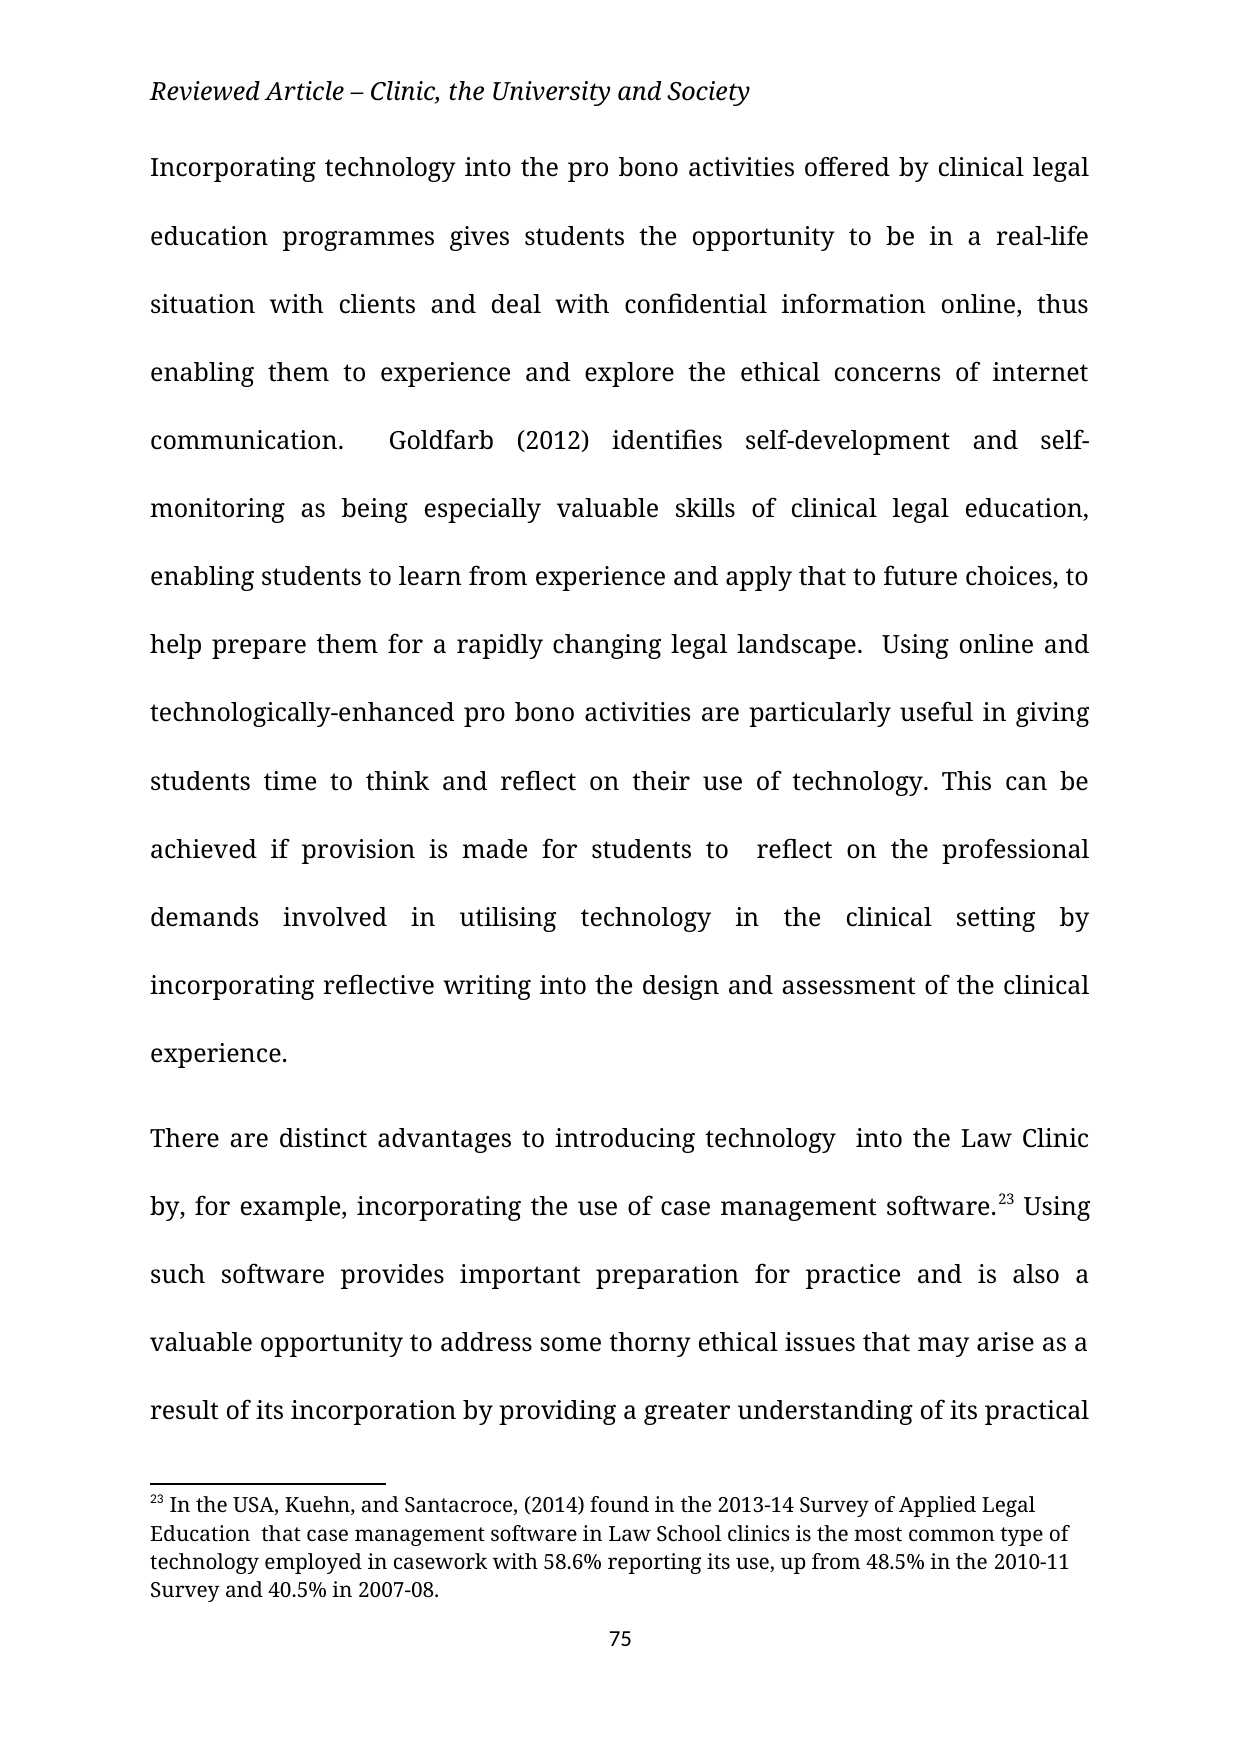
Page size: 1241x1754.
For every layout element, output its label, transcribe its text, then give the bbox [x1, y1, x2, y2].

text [150, 1120, 1090, 1427]
text Incorporating technology into the pro bono activities offered by clinical legal education programmes gives students the opportunity to be in a real-life situation with clients and deal with confidential information online, thus enabling them to experience and explore the ethical concerns of internet communication. Goldfarb (2012) identifies self-development and self-monitoring as being especially valuable skills of clinical legal education, enabling students to learn from experience and apply that to future choices, to help prepare them for a rapidly changing legal landscape. Using online and technologically-enhanced pro bono activities are particularly useful in giving students time to think and reflect on their use of technology. This can be achieved if provision is made for students to reflect on the professional demands involved in utilising technology in the clinical setting by incorporating reflective writing into the design and assessment of the clinical experience. [150, 150, 1090, 1070]
